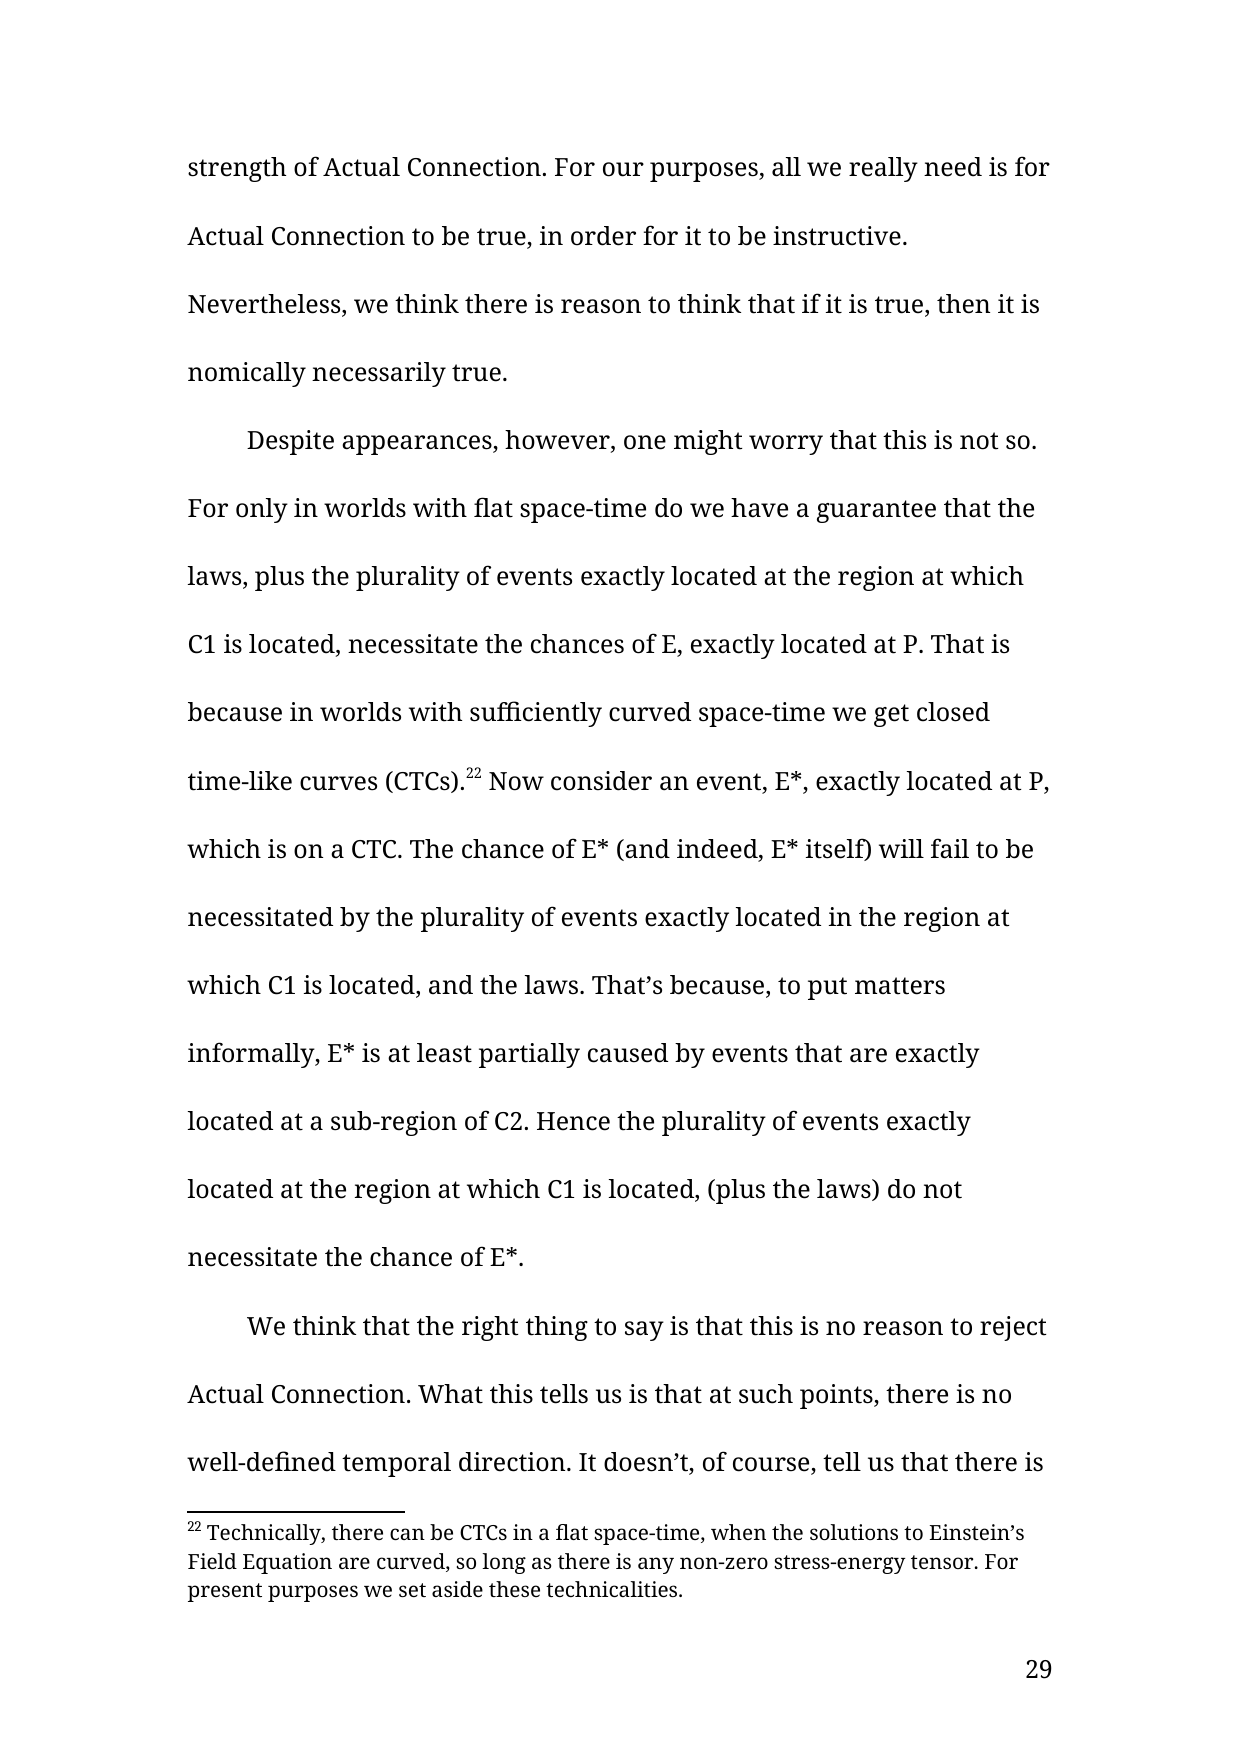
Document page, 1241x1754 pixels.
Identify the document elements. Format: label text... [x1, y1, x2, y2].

text Despite appearances, however, one might worry that this is not so. For only in worlds with flat space-time do we have a guarantee that the laws, plus the plurality of events exactly located at the region at which C1 is located, necessitate the chances of E, exactly located at P. That is because in worlds with sufficiently curved space-time we get closed time-like curves (CTCs). Now consider an event, E*, exactly located at P, which is on a CTC. The chance of E* (and indeed, E* itself) will fail to be necessitated by the plurality of events exactly located in the region at which C1 is located, and the laws. That’s because, to put matters informally, E* is at least partially caused by events that are exactly located at a sub-region of C2. Hence the plurality of events exactly located at the region at which C1 is located, (plus the laws) do not necessitate the chance of E*. [187, 422, 1053, 1274]
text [187, 1308, 1053, 1478]
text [187, 150, 1053, 388]
